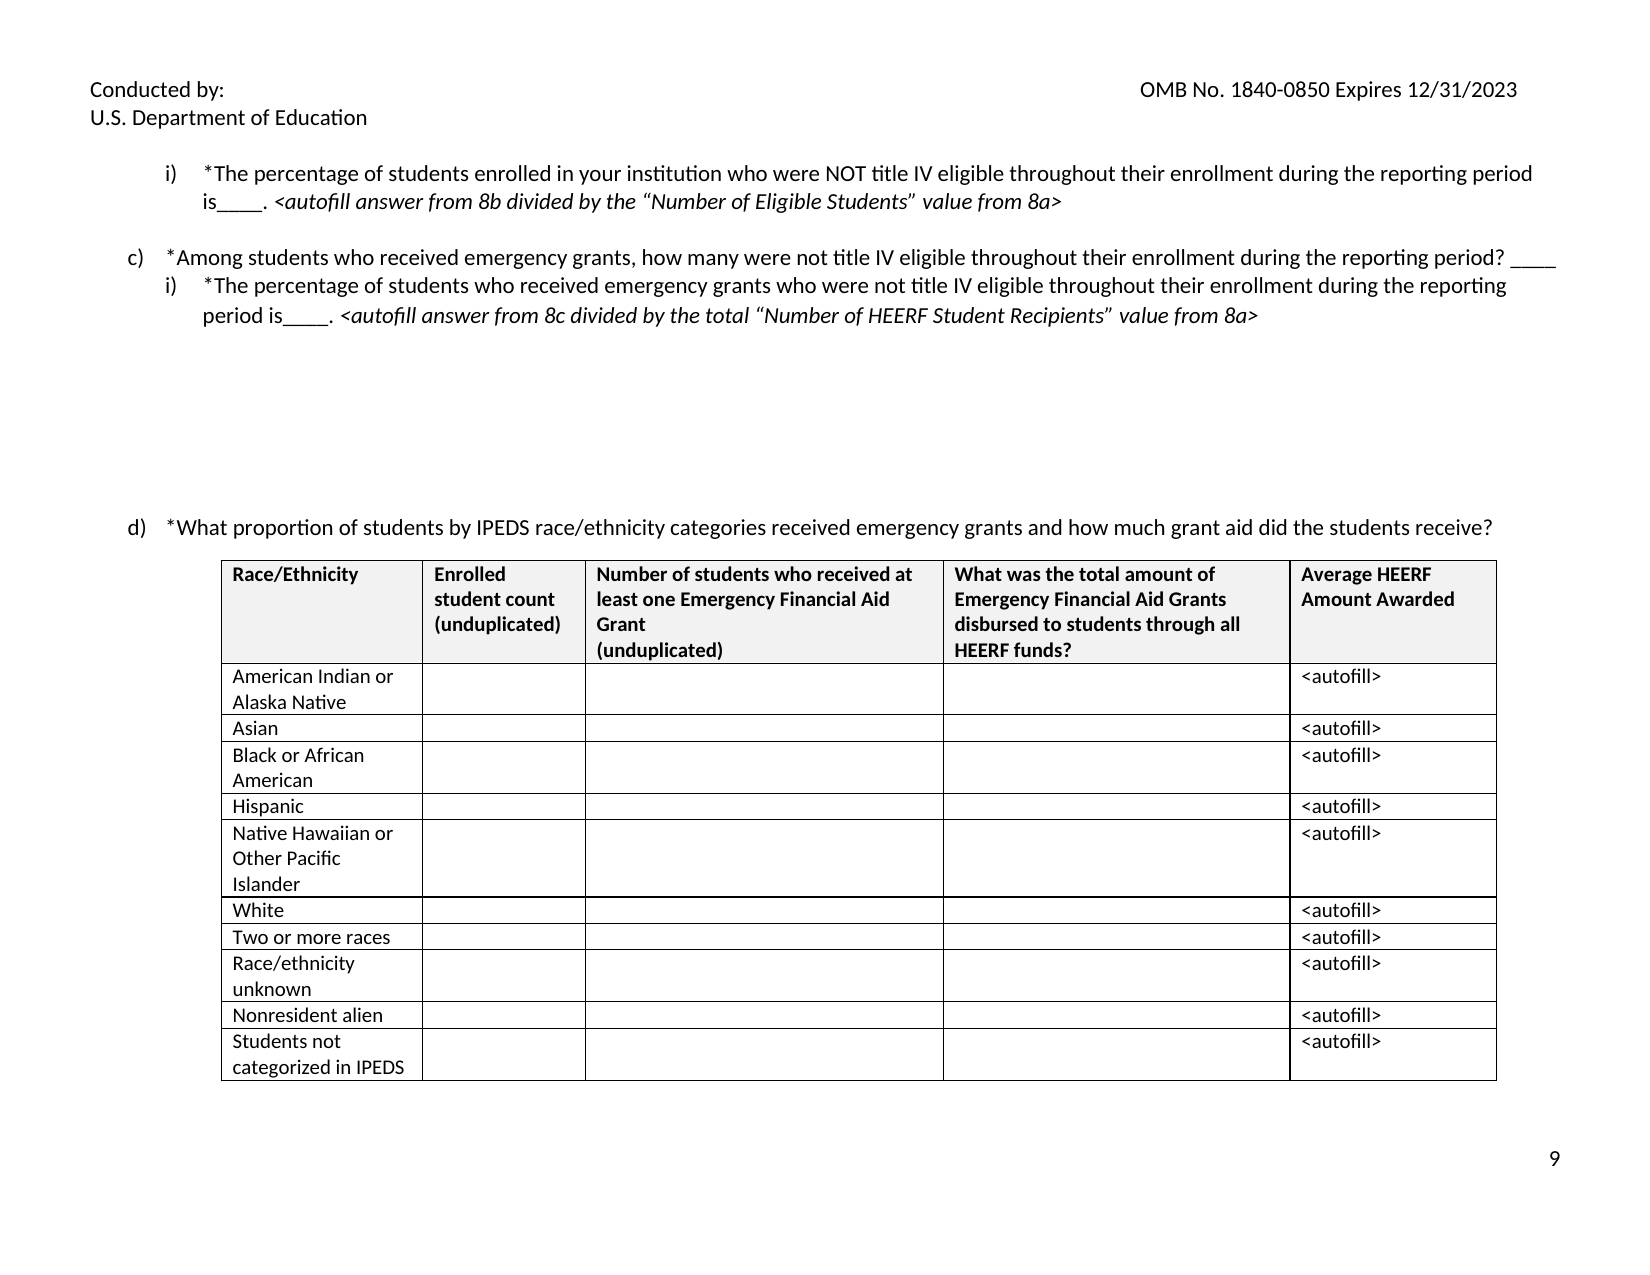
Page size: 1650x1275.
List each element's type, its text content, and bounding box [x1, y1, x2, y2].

table_header Enrolled student count (unduplicated) [423, 561, 585, 662]
table_cell [586, 1002, 943, 1028]
table_cell [423, 715, 585, 741]
table_cell [944, 664, 1289, 714]
table_cell [944, 924, 1289, 949]
table_cell [944, 742, 1289, 793]
list *The percentage of students enrolled in your institution who were NOT title IV eligible throughout their enrollment during the reporting period is____. <autofill answer from 8b divided by the “Number of Eligible Students” value from 8a> [165, 159, 1560, 215]
table_cell White [222, 898, 422, 923]
table_cell American Indian or Alaska Native [222, 664, 422, 714]
table_cell [586, 1029, 943, 1079]
table_cell [586, 898, 943, 923]
table_cell [586, 820, 943, 896]
table_cell Race/ethnicity unknown [222, 950, 422, 1001]
table_cell [944, 898, 1289, 923]
table_cell <autofill> [1291, 664, 1496, 714]
table_cell <autofill> [1291, 1029, 1496, 1079]
table_cell [423, 742, 585, 793]
table_cell [586, 664, 943, 714]
table_cell [423, 820, 585, 896]
table_cell [944, 820, 1289, 896]
list *What proportion of students by IPEDS race/ethnicity categories received emergency grants and how much grant aid did the students receive? [127, 513, 1560, 541]
table_cell [423, 1029, 585, 1079]
table_cell <autofill> [1291, 794, 1496, 819]
table_cell Black or African American [222, 742, 422, 793]
table_cell [586, 924, 943, 949]
table_cell [944, 1002, 1289, 1028]
table_cell <autofill> [1291, 898, 1496, 923]
table_cell [944, 715, 1289, 741]
table_cell [423, 924, 585, 949]
table_cell [586, 715, 943, 741]
table_cell [423, 950, 585, 1001]
table_cell Asian [222, 715, 422, 741]
table_cell [586, 742, 943, 793]
table_cell <autofill> [1291, 1002, 1496, 1028]
table_cell [586, 950, 943, 1001]
table_cell [944, 794, 1289, 819]
table_cell [944, 950, 1289, 1001]
table_cell Students not categorized in IPEDS [222, 1029, 422, 1079]
table_cell Native Hawaiian or Other Pacific Islander [222, 820, 422, 896]
list *The percentage of students who received emergency grants who were not title IV eligible throughout their enrollment during the reporting period is____. <autofill answer from 8c divided by the total “Number of HEERF Student Recipients” value from 8a> [165, 271, 1560, 329]
table_cell <autofill> [1291, 742, 1496, 793]
table_cell Hispanic [222, 794, 422, 819]
table_header Average HEERF Amount Awarded [1291, 561, 1496, 662]
table_cell <autofill> [1291, 950, 1496, 1001]
table_cell <autofill> [1291, 924, 1496, 949]
table_cell [423, 794, 585, 819]
table_cell Nonresident alien [222, 1002, 422, 1028]
list *Among students who received emergency grants, how many were not title IV eligible throughout their enrollment during the reporting period? ____ [127, 243, 1560, 271]
table_header Number of students who received at least one Emergency Financial Aid Grant (unduplicated) [586, 561, 943, 662]
table_cell [586, 794, 943, 819]
table_cell [944, 1029, 1289, 1079]
table_header Race/Ethnicity [222, 561, 422, 662]
table_cell <autofill> [1291, 820, 1496, 896]
table_cell Two or more races [222, 924, 422, 949]
table_cell [423, 898, 585, 923]
table_cell [423, 1002, 585, 1028]
table_cell [423, 664, 585, 714]
table_cell <autofill> [1291, 715, 1496, 741]
table_header What was the total amount of Emergency Financial Aid Grants disbursed to students through all HEERF funds? [944, 561, 1289, 662]
